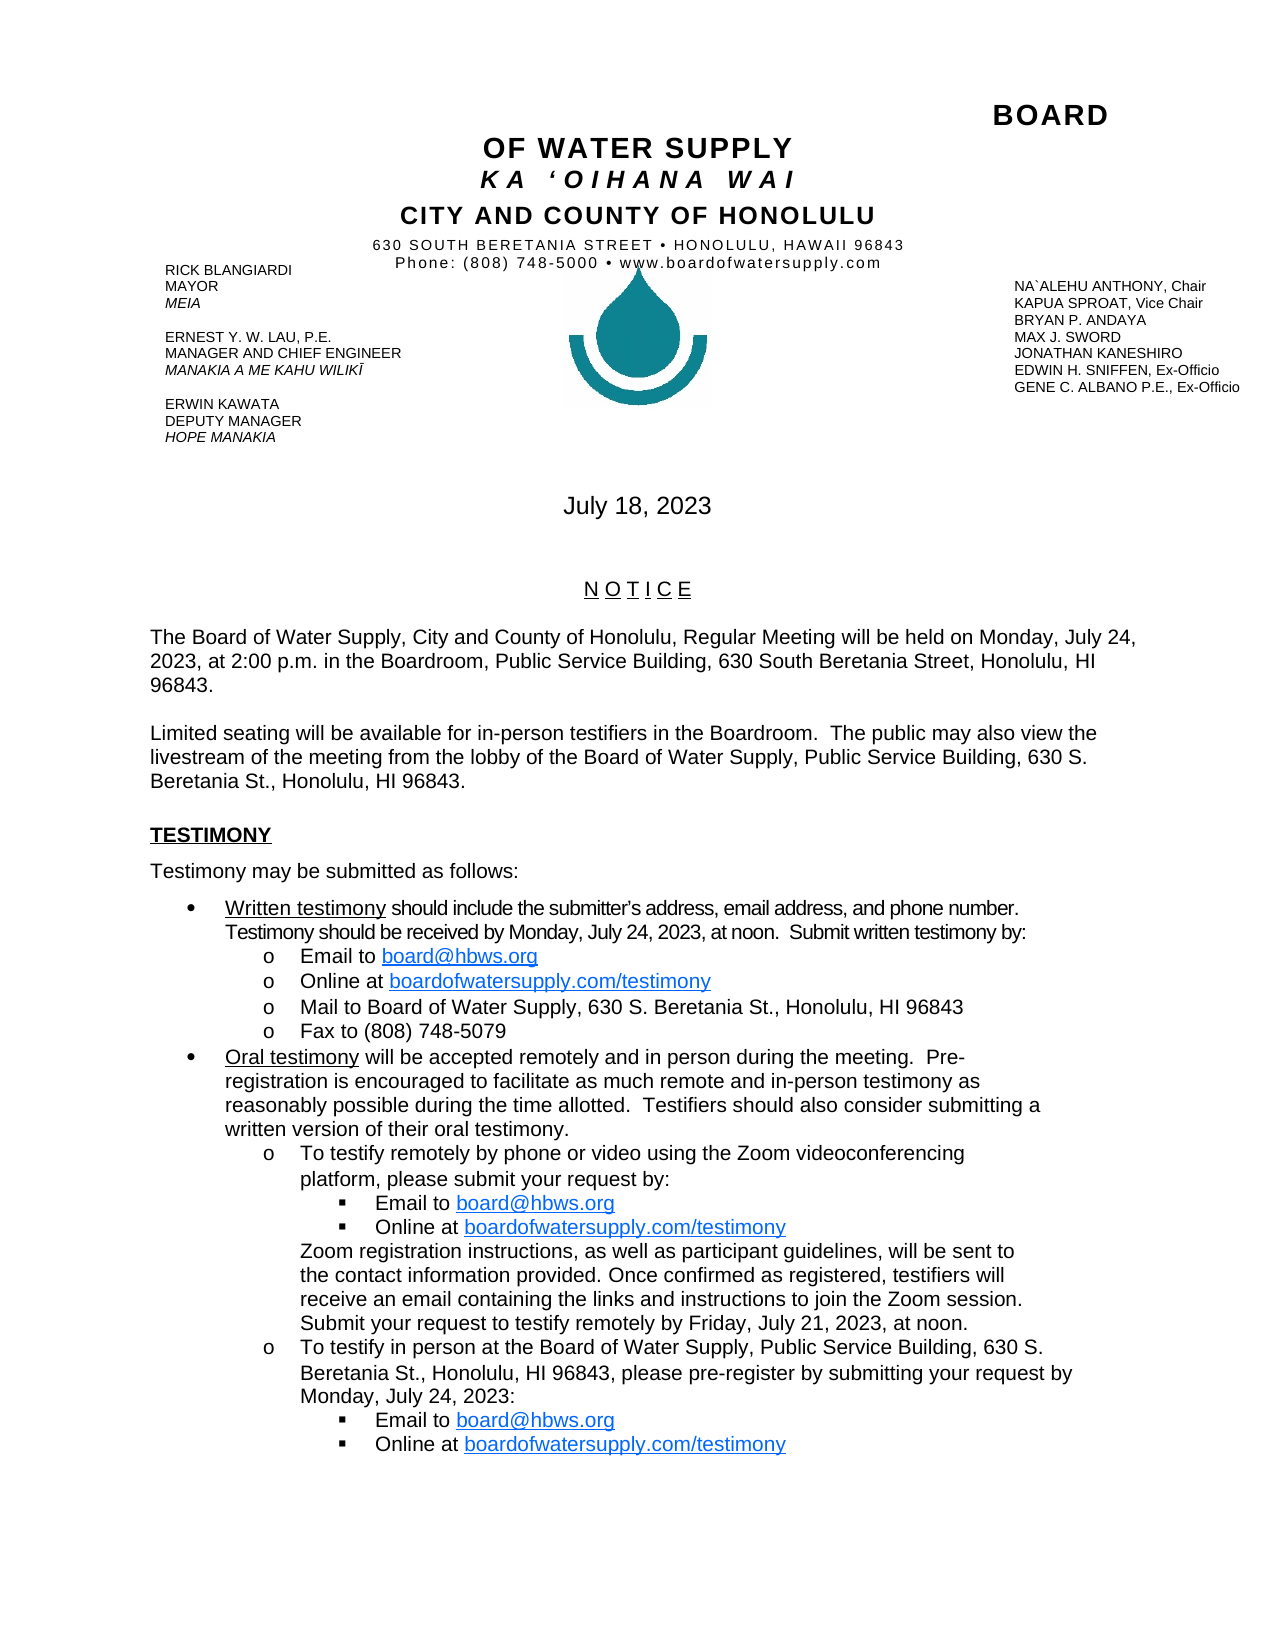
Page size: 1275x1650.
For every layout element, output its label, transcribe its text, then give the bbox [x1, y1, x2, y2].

text TESTIMONY [150, 822, 1125, 846]
text July 18, 2023 [150, 491, 1125, 520]
text N O T I C E [150, 577, 1125, 601]
list Online at boardofwatersupply.com/testimony [337, 1214, 1047, 1239]
list Email to board@hbws.org [337, 1191, 1047, 1214]
text Testimony may be submitted as follows: [150, 859, 1125, 883]
list Email to board@hbws.org [337, 1408, 1125, 1432]
list Online at boardofwatersupply.com/testimony [262, 969, 1062, 995]
list To testify in person at the Board of Water Supply, Public Service Building, 630 S. Beretania St., Honolulu, HI 96843, please pre-register by submitting your request by Monday, July 24, 2023: [262, 1334, 1125, 1408]
list Oral testimony will be accepted remotely and in person during the meeting. Pre-registration is encouraged to facilitate as much remote and in-person testimony as reasonably possible during the time allotted. Testifiers should also consider submitting a written version of their oral testimony. [187, 1045, 1047, 1141]
list Online at boardofwatersupply.com/testimony [337, 1432, 1125, 1456]
list Mail to Board of Water Supply, 630 S. Beretania St., Honolulu, HI 96843 [262, 995, 1005, 1019]
picture [563, 261, 712, 409]
list Email to board@hbws.org [262, 943, 1062, 969]
list To testify remotely by phone or video using the Zoom videoconferencing platform, please submit your request by: [262, 1141, 1047, 1191]
text Zoom registration instructions, as well as participant guidelines, will be sent to the contact information provided. Once confirmed as registered, testifiers will receive an email containing the links and instructions to join the Zoom session. Submit your request to testify remotely by Friday, July 21, 2023, at noon. [300, 1239, 1047, 1334]
text The Board of Water Supply, City and County of Honolulu, Regular Meeting will be held on Monday, July 24, 2023, at 2:00 p.m. in the Boardroom, Public Service Building, 630 South Beretania Street, Honolulu, HI 96843. [150, 625, 1144, 697]
text Limited seating will be available for in-person testifiers in the Boardroom. The public may also view the livestream of the meeting from the lobby of the Board of Water Supply, Public Service Building, 630 S. Beretania St., Honolulu, HI 96843. [150, 721, 1125, 793]
list Fax to (808) 748-5079 [262, 1019, 1062, 1045]
list Written testimony should include the submitter’s address, email address, and phone number. Testimony should be received by Monday, July 24, 2023, at noon. Submit written testimony by: [187, 896, 1062, 943]
